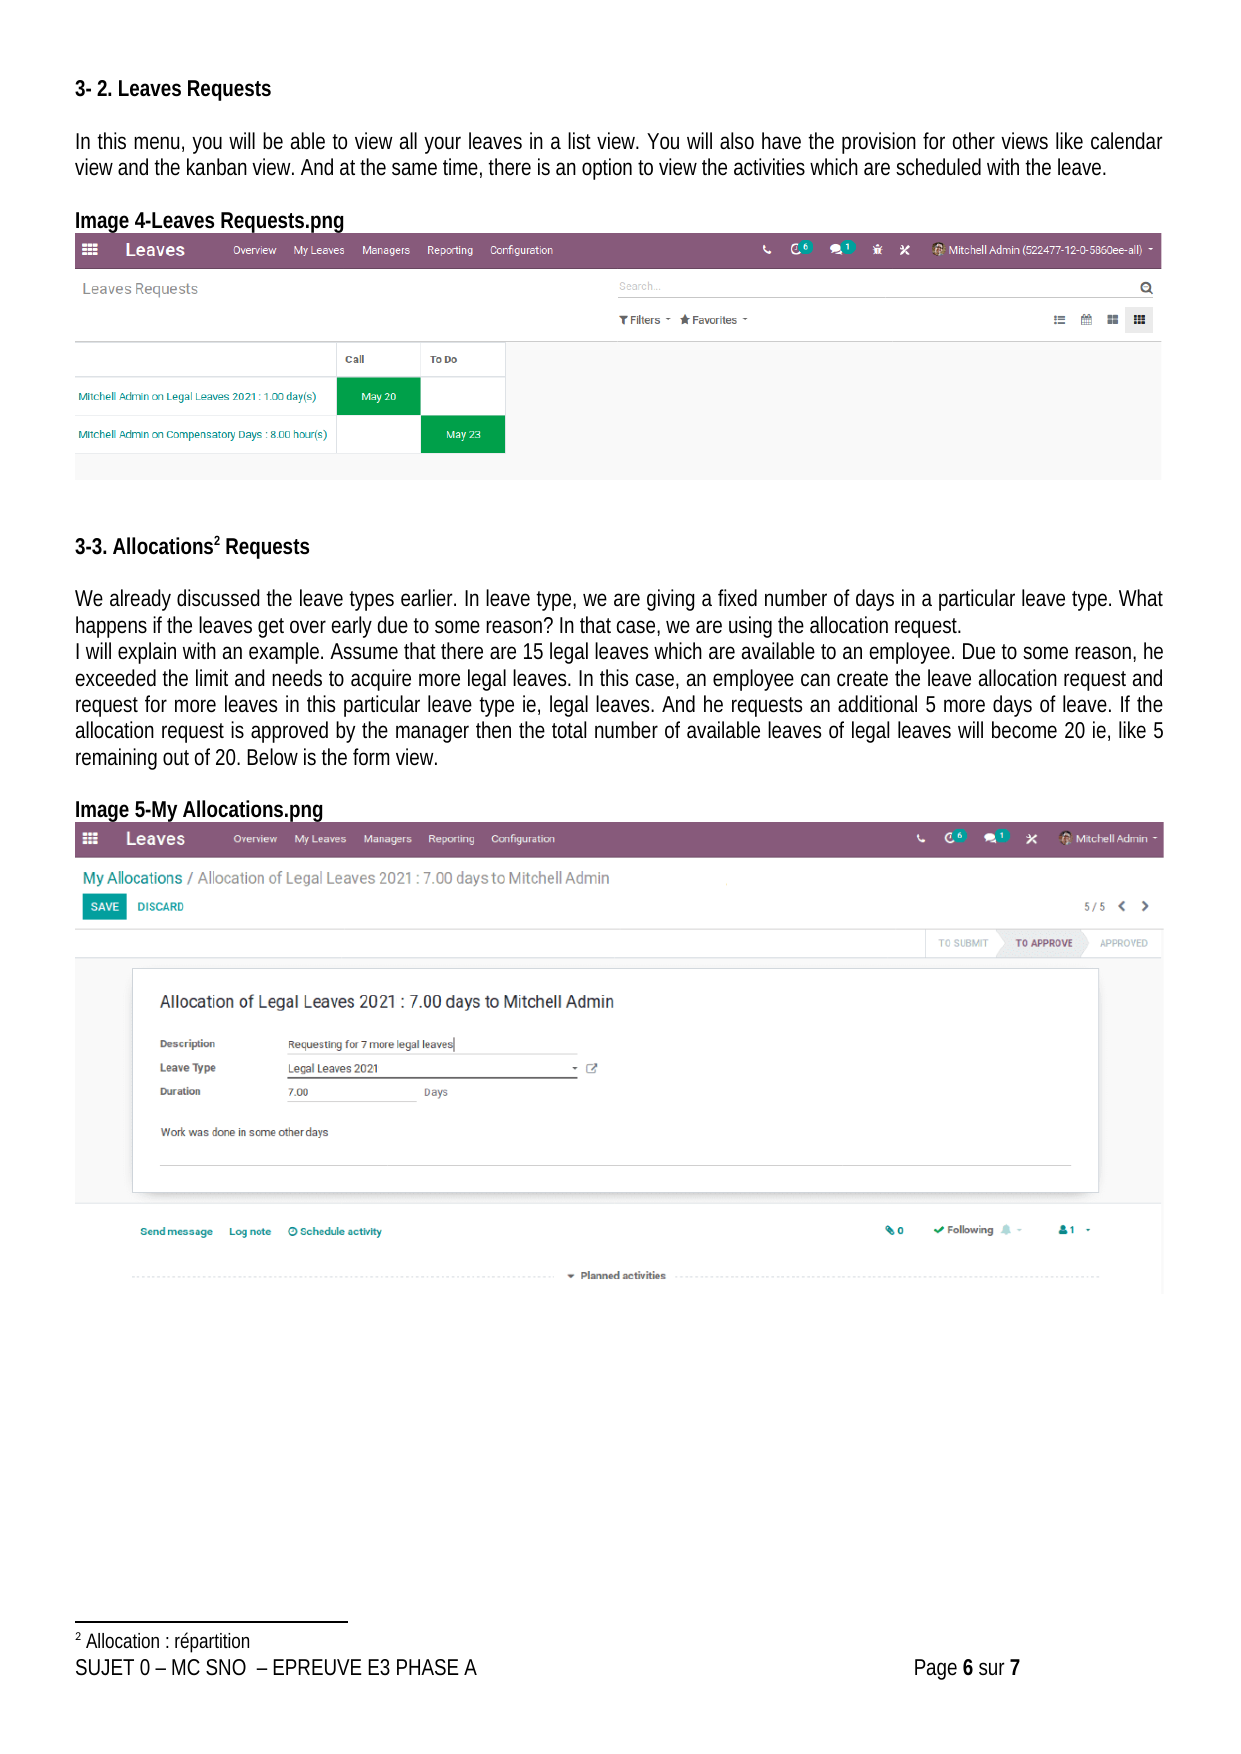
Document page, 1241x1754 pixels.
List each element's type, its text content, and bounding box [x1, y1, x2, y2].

text In this menu, you will be able to view all your leaves in a list view. You will also have the provision for other views like calendar view and the kanban view. And at the same time, there is an option to view the activities which are scheduled with the leave. [75, 128, 1165, 180]
picture [75, 822, 1164, 1294]
text I will explain with an example. Assume that there are 15 legal leaves which are available to an employee. Due to some reason, he exceeded the limit and needs to acquire more legal leaves. In this case, an employee can create the leave allocation request and request for more leaves in this particular leave type ie, legal leaves. And he requests an additional 5 more days of leave. If the allocation request is approved by the manager then the total number of available leaves of legal leaves will become 20 ie, like 5 remaining out of 20. Below is the form view. [75, 638, 1165, 770]
text Image 5-My Allocations.png [75, 796, 1165, 823]
picture [75, 233, 1162, 480]
text Image 4-Leaves Requests.png [75, 207, 1165, 233]
text 3-3. Allocations Requests [75, 533, 1165, 559]
text 3- 2. Leaves Requests [75, 75, 1165, 101]
text We already discussed the leave types earlier. In leave type, we are giving a fixed number of days in a particular leave type. What happens if the leaves get over early due to some reason? In that case, we are using the allocation request. [75, 585, 1165, 638]
